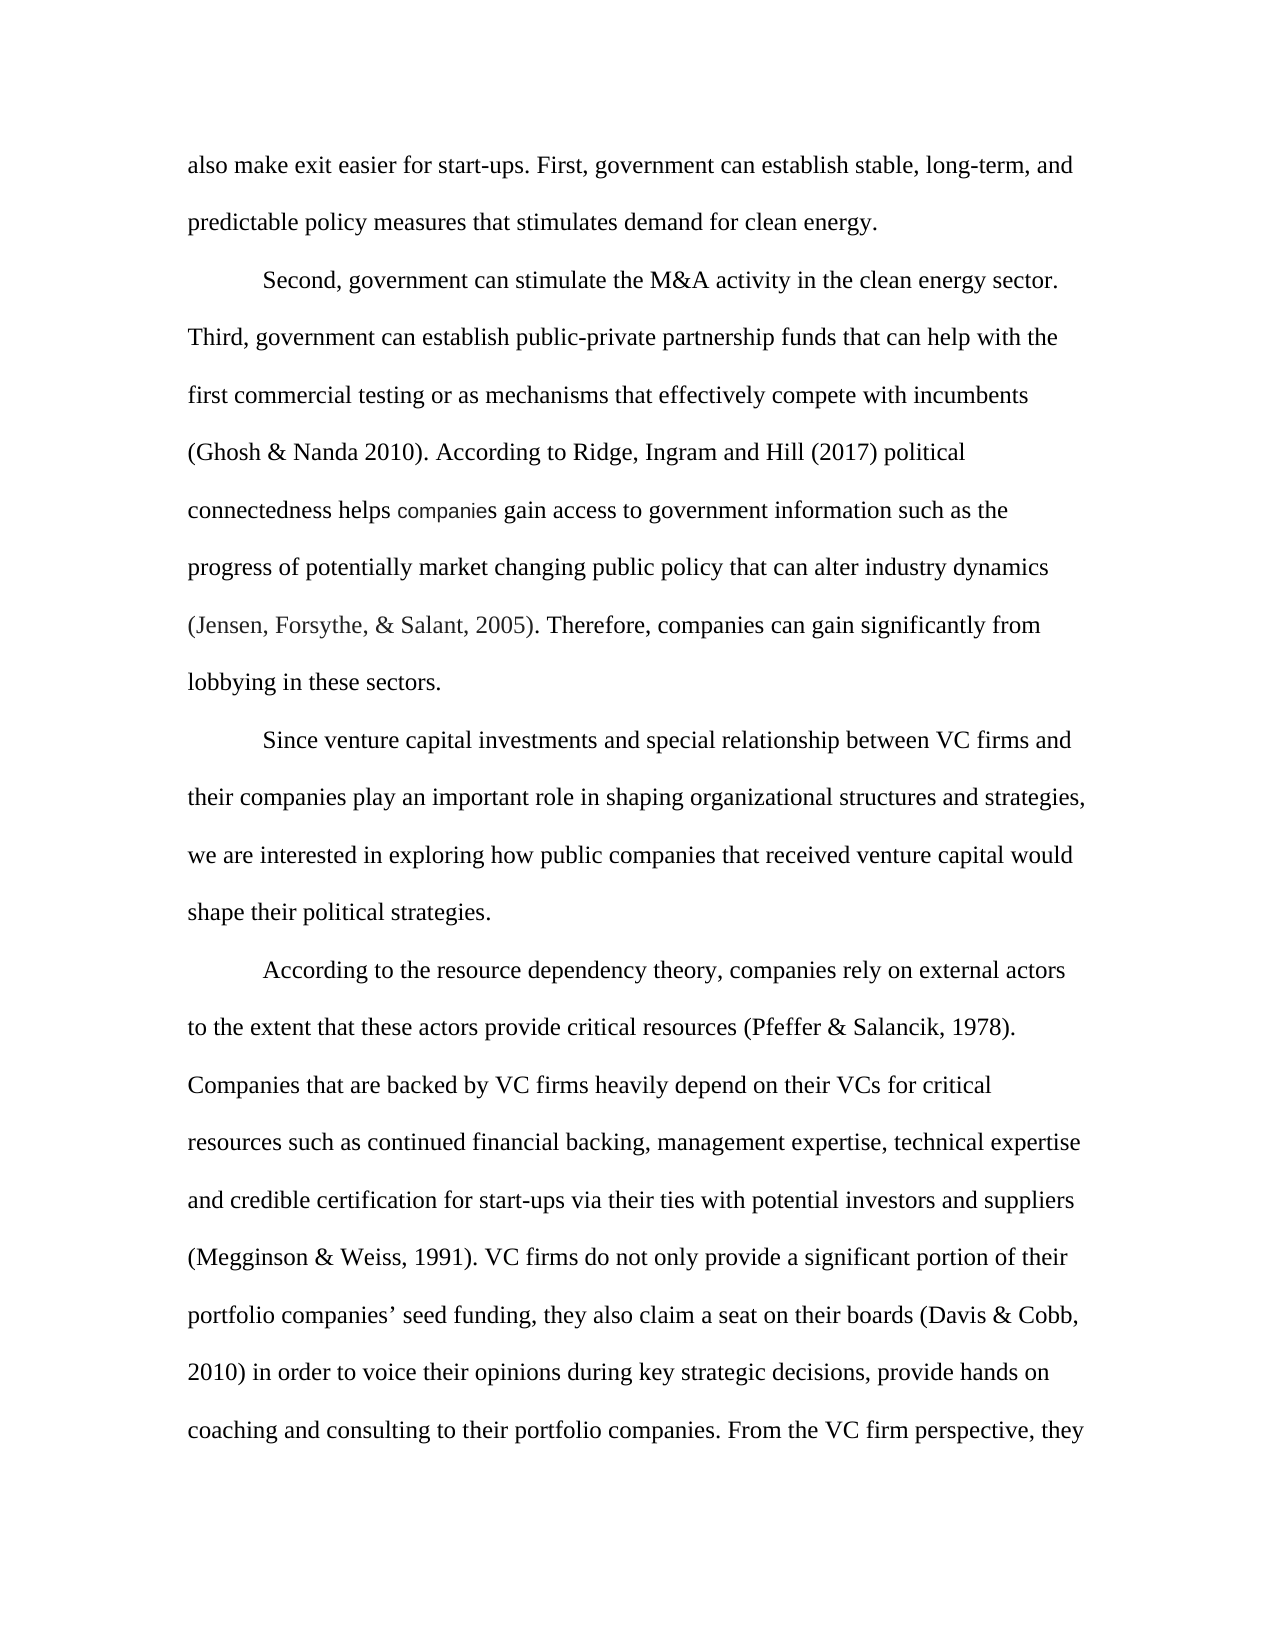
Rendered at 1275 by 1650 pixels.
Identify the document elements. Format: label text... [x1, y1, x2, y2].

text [187, 150, 1087, 236]
text Second, government can stimulate the M&A activity in the clean energy sector. Third, government can establish public-private partnership funds that can help with the first commercial testing or as mechanisms that effectively compete with incumbents (Ghosh & Nanda 2010). According to Ridge, Ingram and Hill (2017) political connectedness helps companies gain access to government information such as the progress of potentially market changing public policy that can alter industry dynamics (Jensen, Forsythe, & Salant, 2005). Therefore, companies can gain significantly from lobbying in these sectors. [187, 265, 1087, 696]
text Since venture capital investments and special relationship between VC firms and their companies play an important role in shaping organizational structures and strategies, we are interested in exploring how public companies that received venture capital would shape their political strategies. [187, 725, 1087, 926]
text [187, 955, 1087, 1444]
